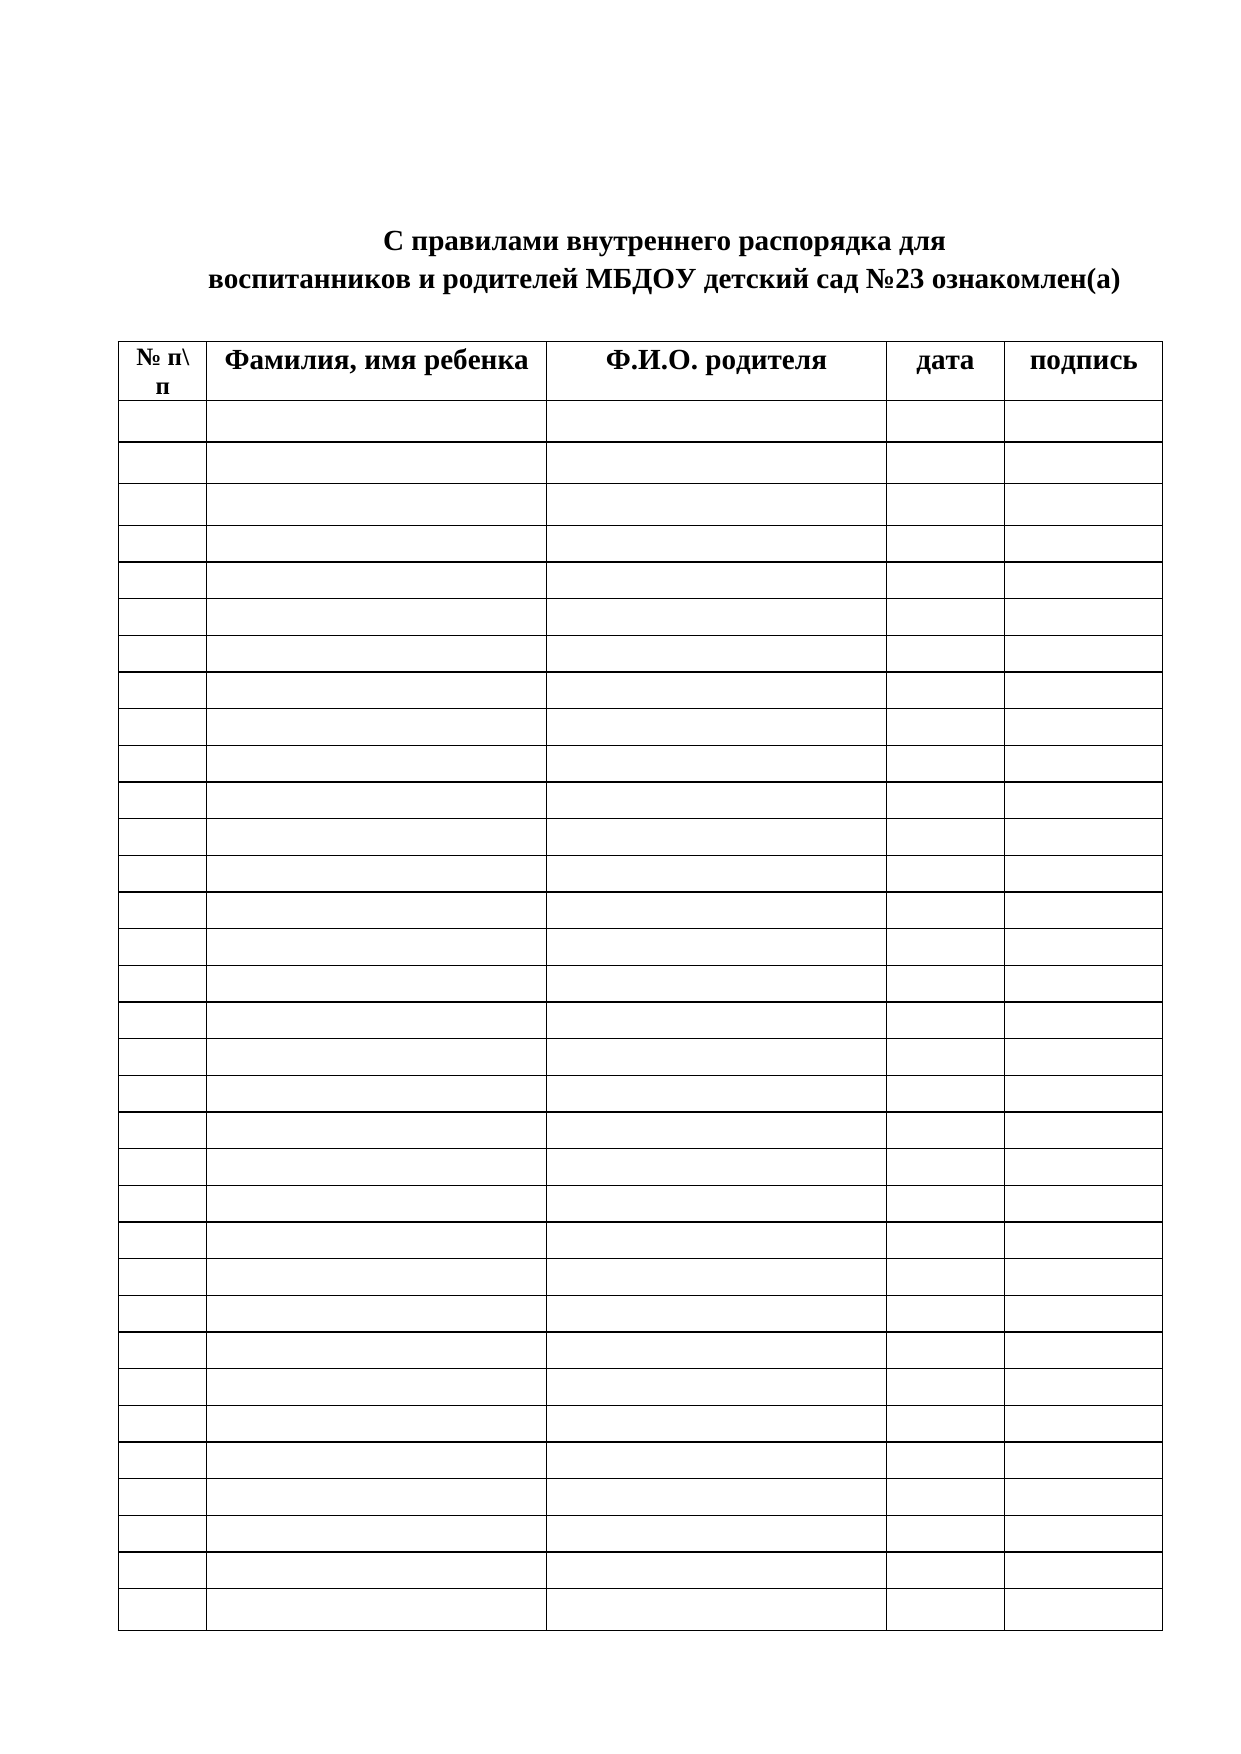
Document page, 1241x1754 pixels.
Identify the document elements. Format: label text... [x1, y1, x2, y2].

table_cell [119, 443, 206, 483]
table_cell [119, 1406, 206, 1441]
table_cell [887, 1369, 1004, 1405]
table_cell [547, 401, 886, 441]
table_cell [1005, 966, 1162, 1001]
table_cell [207, 1589, 546, 1630]
table_cell [207, 819, 546, 855]
table_cell [207, 1039, 546, 1075]
table_cell [119, 1259, 206, 1295]
table_cell [119, 1003, 206, 1038]
table_cell [547, 484, 886, 525]
table_cell [207, 1149, 546, 1185]
table_cell [119, 1589, 206, 1630]
table_cell [1005, 893, 1162, 928]
table_cell [547, 1259, 886, 1295]
table_cell [207, 484, 546, 525]
table_cell [207, 1296, 546, 1331]
table_cell [547, 709, 886, 745]
table_cell [119, 746, 206, 781]
table_cell [207, 1369, 546, 1405]
table_header Ф.И.О. родителя [547, 342, 886, 400]
table_cell [1005, 709, 1162, 745]
table_cell [1005, 1039, 1162, 1075]
table_cell [547, 1223, 886, 1258]
table_cell [119, 526, 206, 561]
table_cell [207, 1223, 546, 1258]
table_cell [887, 443, 1004, 483]
table_cell [547, 1589, 886, 1630]
table_cell [1005, 856, 1162, 891]
table_cell [887, 563, 1004, 598]
table_cell [207, 856, 546, 891]
table_cell [119, 599, 206, 635]
table_cell [207, 443, 546, 483]
table_cell [887, 783, 1004, 818]
table_cell [887, 966, 1004, 1001]
table_cell [119, 1039, 206, 1075]
table_cell [887, 1223, 1004, 1258]
table_cell [1005, 673, 1162, 708]
table_cell [547, 443, 886, 483]
table_cell [547, 1406, 886, 1441]
table_cell [887, 1186, 1004, 1221]
table_cell [207, 929, 546, 965]
table_cell [119, 819, 206, 855]
table_cell [887, 709, 1004, 745]
table_cell [1005, 1516, 1162, 1551]
table_cell [547, 1076, 886, 1111]
table_cell [207, 1406, 546, 1441]
table_cell [887, 1333, 1004, 1368]
table_cell [207, 401, 546, 441]
table_cell [207, 636, 546, 671]
table_cell [887, 1259, 1004, 1295]
table_cell [119, 1113, 206, 1148]
table_cell [1005, 746, 1162, 781]
table_cell [119, 966, 206, 1001]
table_cell [119, 1076, 206, 1111]
table_cell [1005, 1003, 1162, 1038]
table_cell [1005, 1333, 1162, 1368]
table_cell [547, 819, 886, 855]
text С правилами внутреннего распорядка для [177, 223, 1152, 257]
table_cell [1005, 1076, 1162, 1111]
table_cell [547, 563, 886, 598]
table_cell [119, 1479, 206, 1515]
table_cell [119, 1553, 206, 1588]
table_cell [119, 893, 206, 928]
table_cell [207, 1003, 546, 1038]
table_cell [887, 636, 1004, 671]
table_cell [1005, 1113, 1162, 1148]
table_cell [1005, 1443, 1162, 1478]
table_cell [207, 709, 546, 745]
table_cell [1005, 1259, 1162, 1295]
table_cell [887, 599, 1004, 635]
table_cell [1005, 929, 1162, 965]
table_cell [119, 1296, 206, 1331]
table_cell [547, 966, 886, 1001]
table_cell [547, 746, 886, 781]
table_cell [547, 526, 886, 561]
table_cell [119, 1516, 206, 1551]
table_cell [1005, 1186, 1162, 1221]
table_cell [1005, 636, 1162, 671]
table_header дата [887, 342, 1004, 400]
table_cell [887, 1553, 1004, 1588]
table_cell [887, 1113, 1004, 1148]
table_cell [547, 856, 886, 891]
table_cell [547, 1039, 886, 1075]
table_cell [207, 1333, 546, 1368]
table_cell [207, 673, 546, 708]
table_cell [119, 783, 206, 818]
table_cell [207, 1553, 546, 1588]
table_header № п\п [119, 342, 206, 400]
table_cell [1005, 1296, 1162, 1331]
table_cell [207, 1479, 546, 1515]
table_cell [547, 1149, 886, 1185]
table_cell [1005, 443, 1162, 483]
table_cell [119, 709, 206, 745]
table_cell [1005, 484, 1162, 525]
table_cell [1005, 783, 1162, 818]
table_header подпись [1005, 342, 1162, 400]
table_cell [119, 673, 206, 708]
table_cell [119, 636, 206, 671]
table_cell [887, 746, 1004, 781]
table_cell [1005, 1589, 1162, 1630]
table_cell [887, 929, 1004, 965]
table_cell [207, 1113, 546, 1148]
table_cell [1005, 599, 1162, 635]
table_cell [207, 783, 546, 818]
table_cell [547, 783, 886, 818]
table_cell [887, 1149, 1004, 1185]
table_cell [547, 636, 886, 671]
table_cell [207, 893, 546, 928]
table_cell [119, 1333, 206, 1368]
table_cell [887, 1516, 1004, 1551]
table_cell [207, 563, 546, 598]
table_cell [547, 929, 886, 965]
table_cell [207, 746, 546, 781]
table_cell [887, 1076, 1004, 1111]
table_cell [547, 599, 886, 635]
table_cell [547, 1443, 886, 1478]
table_cell [547, 673, 886, 708]
table_cell [119, 856, 206, 891]
table_cell [1005, 1149, 1162, 1185]
table_cell [1005, 1479, 1162, 1515]
table_cell [119, 1443, 206, 1478]
table_cell [547, 1479, 886, 1515]
table_cell [547, 1296, 886, 1331]
table_cell [887, 856, 1004, 891]
table_cell [887, 1003, 1004, 1038]
table_cell [1005, 401, 1162, 441]
table_cell [119, 1369, 206, 1405]
table_cell [887, 1589, 1004, 1630]
text воспитанников и родителей МБДОУ детский сад №23 ознакомлен(а) [177, 262, 1152, 295]
table_cell [119, 1186, 206, 1221]
table_cell [547, 1333, 886, 1368]
table_cell [887, 401, 1004, 441]
table_cell [1005, 819, 1162, 855]
table_cell [207, 1259, 546, 1295]
table_cell [119, 484, 206, 525]
table_cell [887, 673, 1004, 708]
table_cell [887, 526, 1004, 561]
table_cell [1005, 1406, 1162, 1441]
table_cell [887, 1479, 1004, 1515]
table_cell [1005, 563, 1162, 598]
table_cell [887, 1443, 1004, 1478]
table_cell [119, 1223, 206, 1258]
table_cell [887, 1039, 1004, 1075]
table_cell [119, 1149, 206, 1185]
table_cell [547, 1369, 886, 1405]
table_cell [1005, 1369, 1162, 1405]
table_cell [207, 599, 546, 635]
table_cell [207, 1186, 546, 1221]
table_cell [119, 929, 206, 965]
table_cell [1005, 1223, 1162, 1258]
table_cell [1005, 526, 1162, 561]
table_cell [207, 526, 546, 561]
table_cell [207, 966, 546, 1001]
table_header Фамилия, имя ребенка [207, 342, 546, 400]
table_cell [547, 1113, 886, 1148]
table_cell [887, 484, 1004, 525]
table_cell [207, 1076, 546, 1111]
table_cell [119, 563, 206, 598]
table_cell [119, 401, 206, 441]
table_cell [207, 1516, 546, 1551]
table_cell [547, 1516, 886, 1551]
table_cell [887, 819, 1004, 855]
table_cell [887, 1296, 1004, 1331]
table_cell [887, 893, 1004, 928]
table_cell [547, 1186, 886, 1221]
table_cell [207, 1443, 546, 1478]
table_cell [1005, 1553, 1162, 1588]
table_cell [547, 1003, 886, 1038]
table_cell [547, 893, 886, 928]
table_cell [547, 1553, 886, 1588]
table_cell [887, 1406, 1004, 1441]
